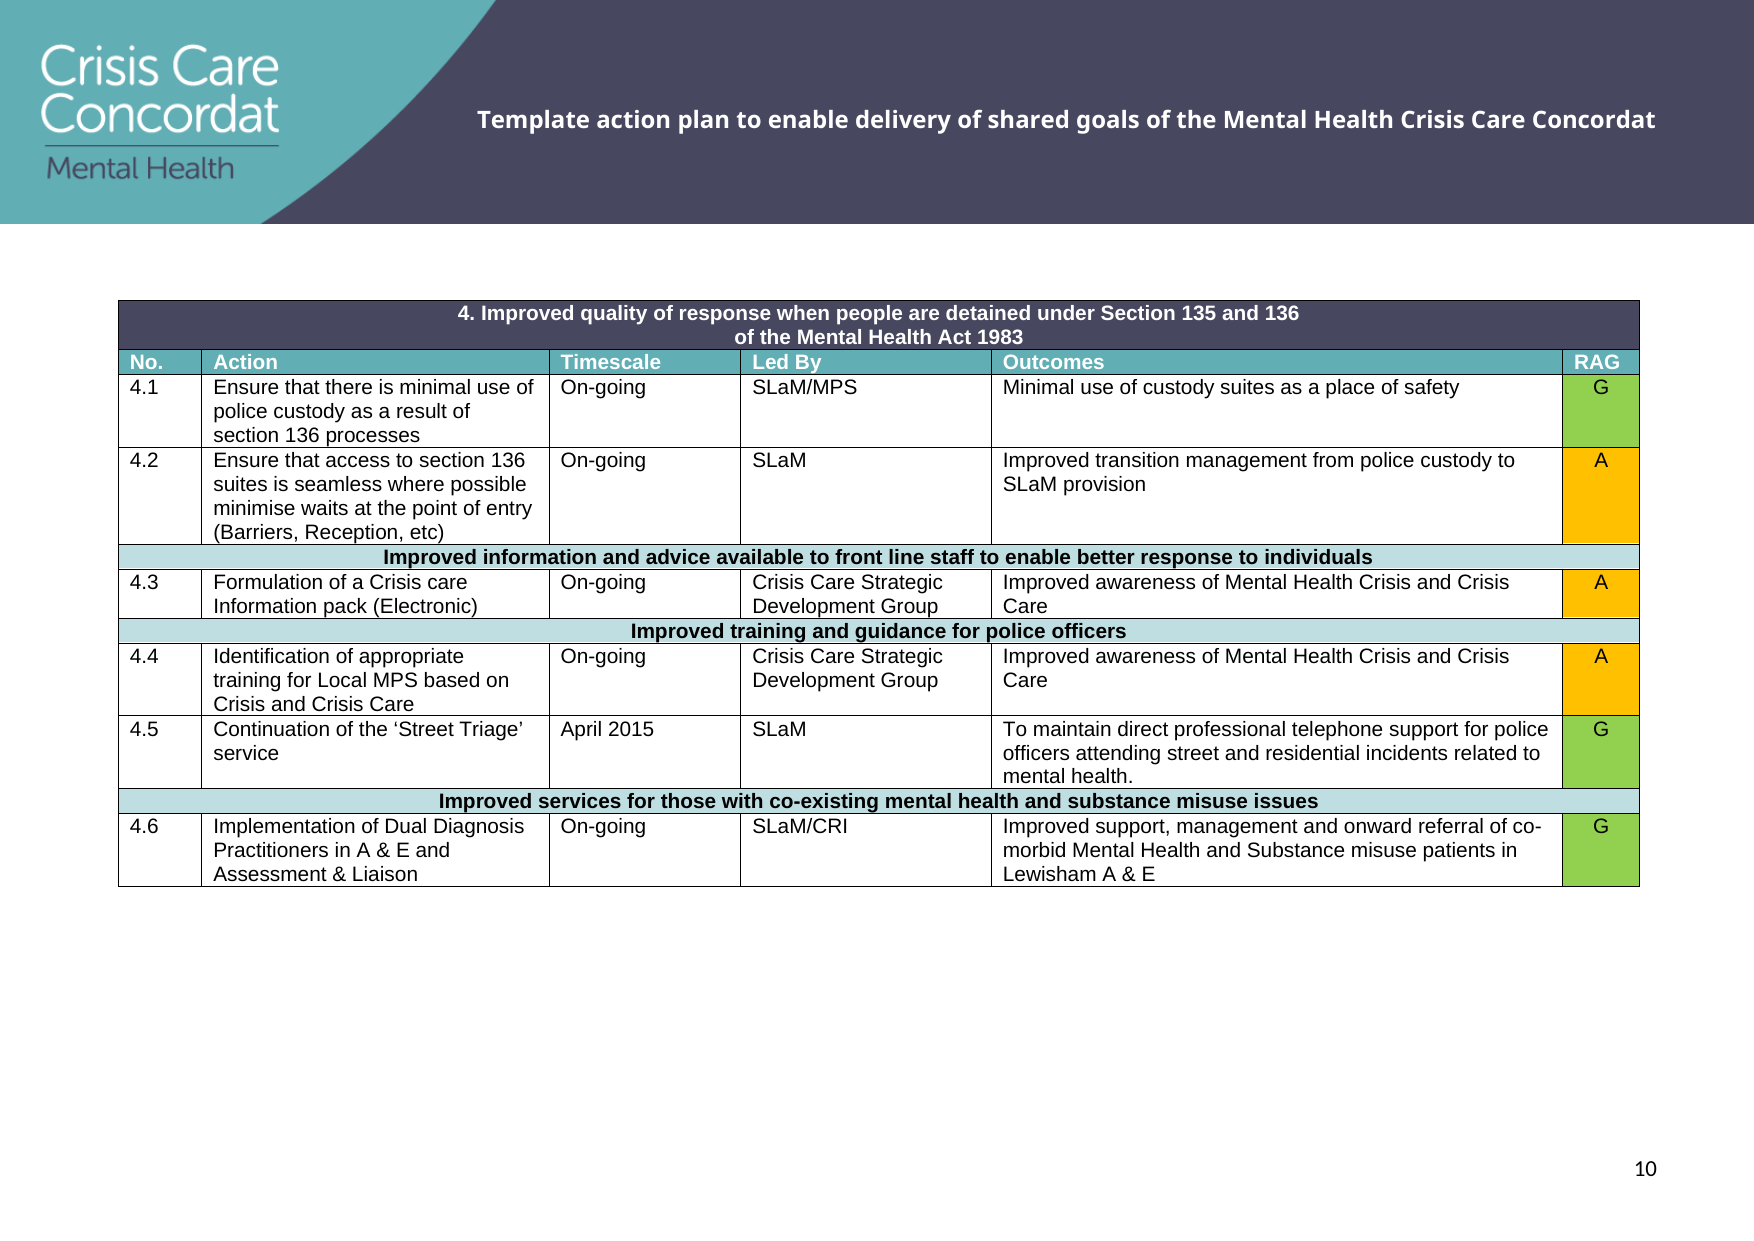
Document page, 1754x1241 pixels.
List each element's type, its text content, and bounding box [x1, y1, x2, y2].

table_cell SLaM [741, 448, 991, 543]
table_header 4. Improved quality of response when people are detained under Section 135 and 136 of the Mental Health Act 1983 [119, 301, 1639, 349]
table_cell A [1563, 570, 1639, 617]
table_cell Improved training and guidance for police officers [119, 619, 1639, 642]
table_cell SLaM/MPS [741, 375, 991, 447]
table_cell A [1563, 644, 1639, 715]
table_cell G [1563, 375, 1639, 447]
table_cell On-going [550, 448, 740, 543]
table_cell 4.5 [119, 716, 201, 788]
table_cell On-going [550, 644, 740, 715]
table_cell April 2015 [550, 716, 740, 788]
table_cell No. [119, 350, 201, 374]
table_cell Implementation of Dual Diagnosis Practitioners in A & E and Assessment & Liaison [202, 814, 549, 886]
table_cell G [1563, 814, 1639, 886]
table_cell Improved information and advice available to front line staff to enable better response to individuals [119, 545, 1639, 568]
table_cell Minimal use of custody suites as a place of safety [992, 375, 1562, 447]
table_cell Timescale [550, 350, 740, 374]
table_cell 4.2 [119, 448, 201, 543]
table_cell A [1563, 448, 1639, 543]
table_cell Action [202, 350, 549, 374]
table_cell Improved transition management from police custody to SLaM provision [992, 448, 1562, 543]
table_cell SLaM/CRI [741, 814, 991, 886]
table_cell Ensure that access to section 136 suites is seamless where possible minimise waits at the point of entry (Barriers, Reception, etc) [202, 448, 549, 543]
table_cell 4.6 [119, 814, 201, 886]
table_cell 4.3 [119, 570, 201, 617]
table_cell Led By [741, 350, 991, 374]
table_cell Crisis Care Strategic Development Group [741, 570, 991, 617]
table_cell Continuation of the ‘Street Triage’ service [202, 716, 549, 788]
table_cell Ensure that there is minimal use of police custody as a result of section 136 processes [202, 375, 549, 447]
table_cell Improved awareness of Mental Health Crisis and Crisis Care [992, 644, 1562, 715]
table_cell G [1563, 716, 1639, 788]
picture [0, 0, 1754, 224]
table_cell RAG [1563, 350, 1639, 374]
table_cell Crisis Care Strategic Development Group [741, 644, 991, 715]
table_cell Outcomes [992, 350, 1562, 374]
table_cell SLaM [741, 716, 991, 788]
table_cell On-going [550, 570, 740, 617]
table_cell 4.1 [119, 375, 201, 447]
table_cell Identification of appropriate training for Local MPS based on Crisis and Crisis Care [202, 644, 549, 715]
table_cell On-going [550, 375, 740, 447]
table_cell Improved support, management and onward referral of co-morbid Mental Health and Substance misuse patients in Lewisham A & E [992, 814, 1562, 886]
table_cell Improved services for those with co-existing mental health and substance misuse issues [119, 789, 1639, 813]
table_cell On-going [550, 814, 740, 886]
table_cell 4.4 [119, 644, 201, 715]
table_cell Improved awareness of Mental Health Crisis and Crisis Care [992, 570, 1562, 617]
table_cell To maintain direct professional telephone support for police officers attending street and residential incidents related to mental health. [992, 716, 1562, 788]
table_cell Formulation of a Crisis care Information pack (Electronic) [202, 570, 549, 617]
